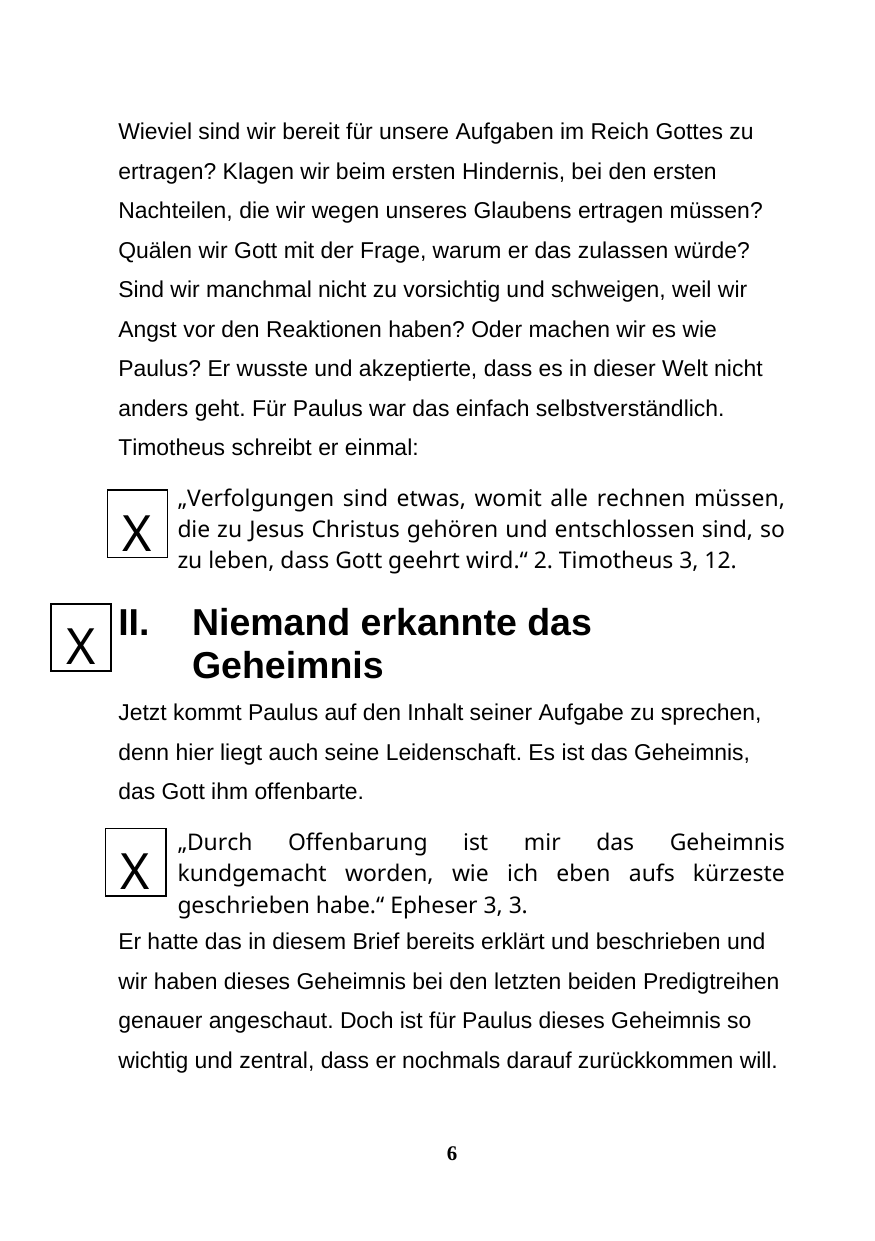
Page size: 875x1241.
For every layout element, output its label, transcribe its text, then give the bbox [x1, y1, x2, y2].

list Wieviel sind wir bereit für unsere Aufgaben im Reich Gottes zu ertragen? Klagen wir beim ersten Hindernis, bei den ersten Nachteilen, die wir wegen unseres Glaubens ertragen müssen? Quälen wir Gott mit der Frage, warum er das zulassen würde? Sind wir manchmal nicht zu vorsichtig und schweigen, weil wir Angst vor den Reaktionen haben? Oder machen wir es wie Paulus? Er wusste und akzeptierte, dass es in dieser Welt nicht anders geht. Für Paulus war das einfach selbstverständlich. Timotheus schreibt er einmal: [118, 118, 785, 460]
text „Durch Offenbarung ist mir das Geheimnis kundgemacht worden, wie ich eben aufs kürzeste geschrieben habe.“ Epheser 3, 3. [177, 826, 785, 920]
list Jetzt kommt Paulus auf den Inhalt seiner Aufgabe zu sprechen, denn hier liegt auch seine Leidenschaft. Es ist das Geheimnis, das Gott ihm offenbarte. [118, 699, 785, 804]
text „Verfolgungen sind etwas, womit alle rechnen müssen, die zu Jesus Christus gehören und entschlossen sind, so zu leben, dass Gott geehrt wird.“ 2. Timotheus 3, 12. [177, 482, 785, 576]
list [118, 928, 785, 1073]
subtitle Niemand erkannte das Geheimnis [118, 601, 785, 687]
